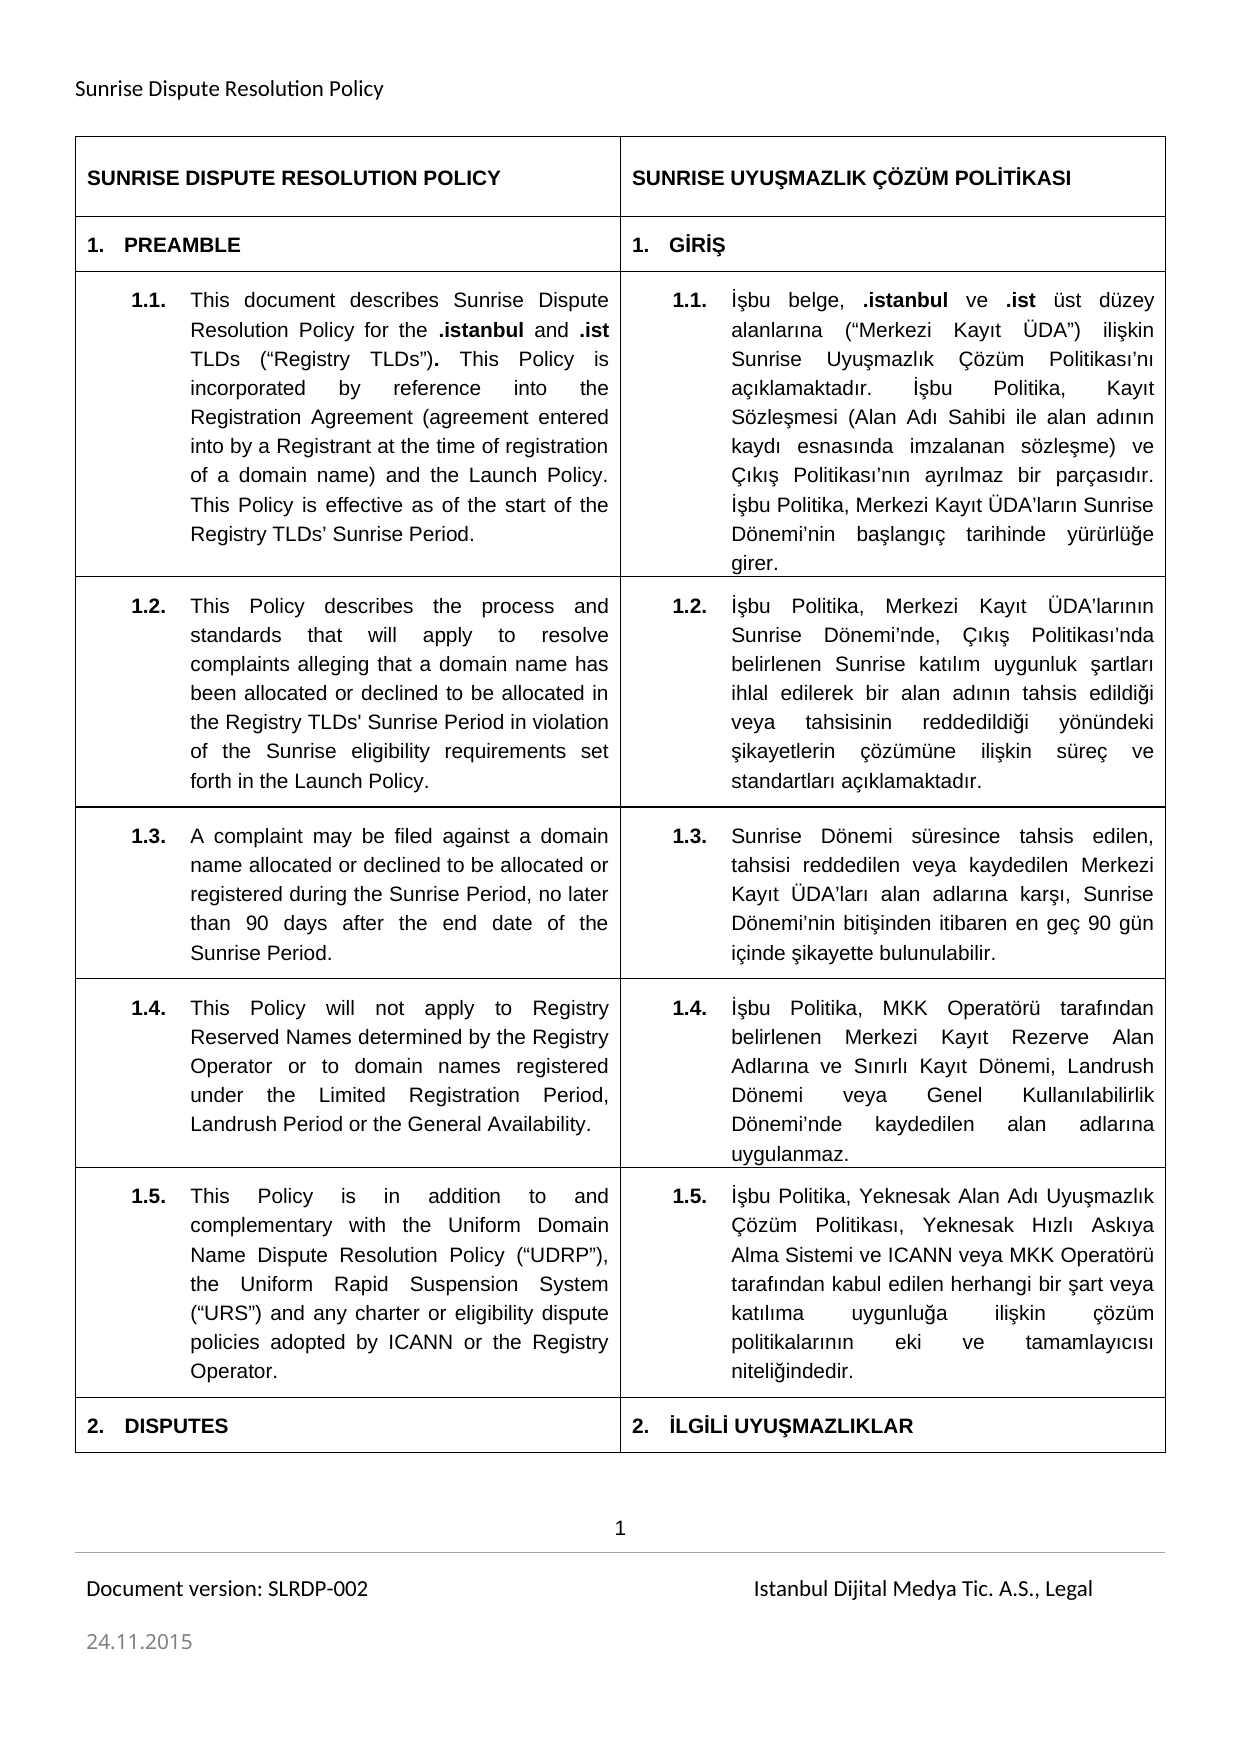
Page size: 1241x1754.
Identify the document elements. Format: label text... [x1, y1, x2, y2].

table_header SUNRISE DISPUTE RESOLUTION POLICY [76, 137, 620, 216]
table_cell This Policy is in addition to and complementary with the Uniform Domain Name Dispute Resolution Policy (“UDRP”), the Uniform Rapid Suspension System (“URS”) and any charter or eligibility dispute policies adopted by ICANN or the Registry Operator. [76, 1168, 620, 1397]
table_cell This Policy describes the process and standards that will apply to resolve complaints alleging that a domain name has been allocated or declined to be allocated in the Registry TLDs' Sunrise Period in violation of the Sunrise eligibility requirements set forth in the Launch Policy. [76, 577, 620, 806]
table_cell This document describes Sunrise Dispute Resolution Policy for the .istanbul and .ist TLDs (“Registry TLDs”). This Policy is incorporated by reference into the Registration Agreement (agreement entered into by a Registrant at the time of registration of a domain name) and the Launch Policy. This Policy is effective as of the start of the Registry TLDs’ Sunrise Period. [76, 272, 620, 576]
table_cell İşbu Politika, Merkezi Kayıt ÜDA’larının Sunrise Dönemi’nde, Çıkış Politikası’nda belirlenen Sunrise katılım uygunluk şartları ihlal edilerek bir alan adının tahsis edildiği veya tahsisinin reddedildiği yönündeki şikayetlerin çözümüne ilişkin süreç ve standartları açıklamaktadır. [621, 577, 1165, 806]
table_cell Sunrise Dönemi süresince tahsis edilen, tahsisi reddedilen veya kaydedilen Merkezi Kayıt ÜDA’ları alan adlarına karşı, Sunrise Dönemi’nin bitişinden itibaren en geç 90 gün içinde şikayette bulunulabilir. [621, 808, 1165, 978]
table_cell A complaint may be filed against a domain name allocated or declined to be allocated or registered during the Sunrise Period, no later than 90 days after the end date of the Sunrise Period. [76, 808, 620, 978]
table_cell PREAMBLE [76, 217, 620, 271]
table_cell İşbu belge, .istanbul ve .ist üst düzey alanlarına (“Merkezi Kayıt ÜDA”) ilişkin Sunrise Uyuşmazlık Çözüm Politikası’nı açıklamaktadır. İşbu Politika, Kayıt Sözleşmesi (Alan Adı Sahibi ile alan adının kaydı esnasında imzalanan sözleşme) ve Çıkış Politikası’nın ayrılmaz bir parçasıdır. İşbu Politika, Merkezi Kayıt ÜDA’ların Sunrise Dönemi’nin başlangıç tarihinde yürürlüğe girer. [621, 272, 1165, 576]
table_cell İşbu Politika, Yeknesak Alan Adı Uyuşmazlık Çözüm Politikası, Yeknesak Hızlı Askıya Alma Sistemi ve ICANN veya MKK Operatörü tarafından kabul edilen herhangi bir şart veya katılıma uygunluğa ilişkin çözüm politikalarının eki ve tamamlayıcısı niteliğindedir. [621, 1168, 1165, 1397]
table_cell This Policy will not apply to Registry Reserved Names determined by the Registry Operator or to domain names registered under the Limited Registration Period, Landrush Period or the General Availability. [76, 979, 620, 1167]
table_cell İLGİLİ UYUŞMAZLIKLAR [621, 1398, 1165, 1452]
table_cell DISPUTES [76, 1398, 620, 1452]
table_header SUNRISE UYUŞMAZLIK ÇÖZÜM POLİTİKASI [621, 137, 1165, 216]
table_cell İşbu Politika, MKK Operatörü tarafından belirlenen Merkezi Kayıt Rezerve Alan Adlarına ve Sınırlı Kayıt Dönemi, Landrush Dönemi veya Genel Kullanılabilirlik Dönemi’nde kaydedilen alan adlarına uygulanmaz. [621, 979, 1165, 1167]
table_cell GİRİŞ [621, 217, 1165, 271]
